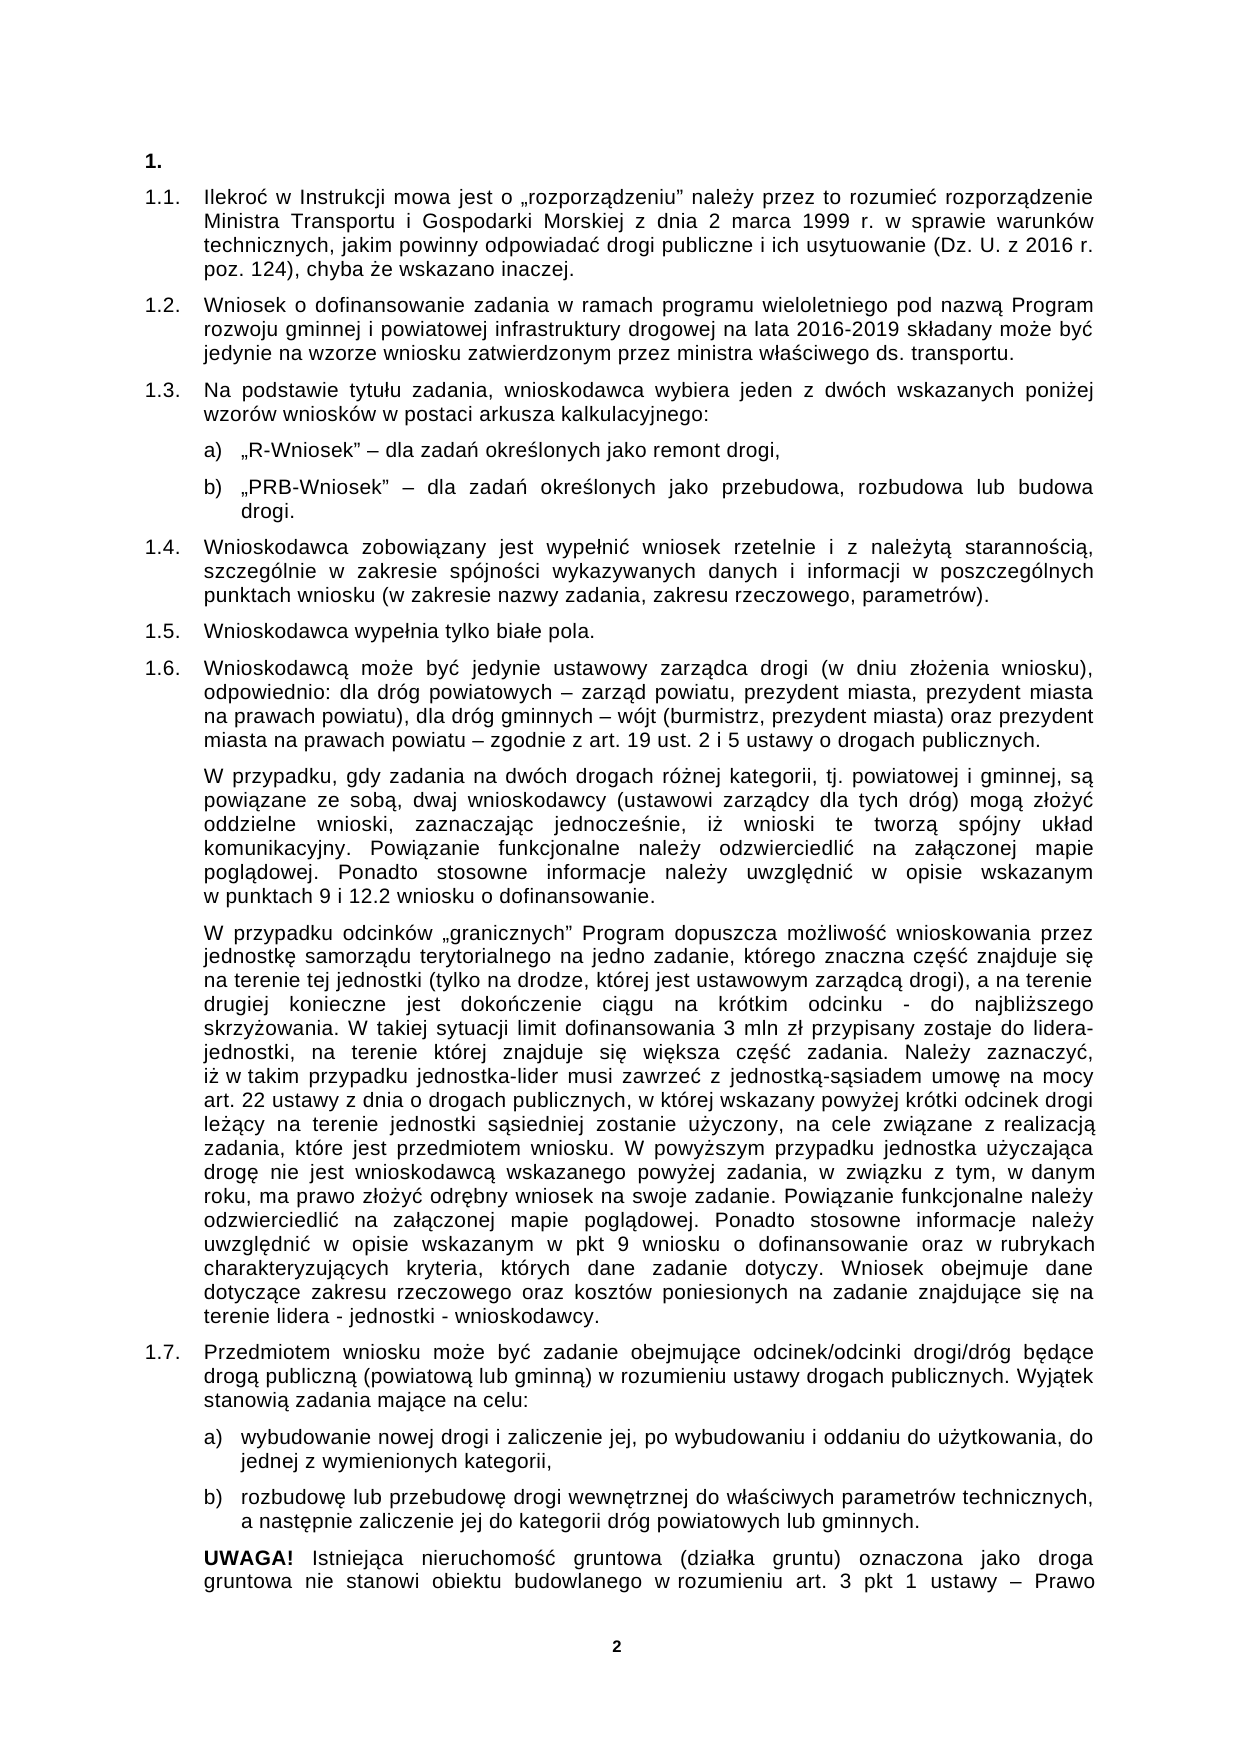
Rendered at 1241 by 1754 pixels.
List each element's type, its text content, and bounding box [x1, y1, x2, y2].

list Wnioskodawca wypełnia tylko białe pola. [144, 619, 1095, 643]
list Wnioskodawcą może być jedynie ustawowy zarządca drogi (w dniu złożenia wniosku), odpowiednio: dla dróg powiatowych – zarząd powiatu, prezydent miasta, prezydent miasta na prawach powiatu), dla dróg gminnych – wójt (burmistrz, prezydent miasta) oraz prezydent miasta na prawach powiatu – zgodnie z art. 19 ust. 2 i 5 ustawy o drogach publicznych. [144, 656, 1095, 752]
list Wnioskodawca zobowiązany jest wypełnić wniosek rzetelnie i z należytą starannością, szczególnie w zakresie spójności wykazywanych danych i informacji w poszczególnych punktach wniosku (w zakresie nazwy zadania, zakresu rzeczowego, parametrów). [144, 535, 1095, 607]
list rozbudowę lub przebudowę drogi wewnętrznej do właściwych parametrów technicznych, a następnie zaliczenie jej do kategorii dróg powiatowych lub gminnych. [204, 1485, 1095, 1533]
list Wniosek o dofinansowanie zadania w ramach programu wieloletniego pod nazwą Program rozwoju gminnej i powiatowej infrastruktury drogowej na lata 2016-2019 składany może być jedynie na wzorze wniosku zatwierdzonym przez ministra właściwego ds. transportu. [144, 293, 1095, 365]
list Uwagi ogólne: [144, 148, 1095, 172]
list „PRB-Wniosek” – dla zadań określonych jako przebudowa, rozbudowa lub budowa drogi. [204, 474, 1095, 522]
text W przypadku odcinków „granicznych” Program dopuszcza możliwość wnioskowania przez jednostkę samorządu terytorialnego na jedno zadanie, którego znaczna część znajduje się na terenie tej jednostki (tylko na drodze, której jest ustawowym zarządcą drogi), a na terenie drugiej konieczne jest dokończenie ciągu na krótkim odcinku - do najbliższego skrzyżowania. W takiej sytuacji limit dofinansowania 3 mln zł przypisany zostaje do lidera-jednostki, na terenie której znajduje się większa część zadania. Należy zaznaczyć, iż w takim przypadku jednostka-lider musi zawrzeć z jednostką-sąsiadem umowę na mocy art. 22 ustawy z dnia o drogach publicznych, w której wskazany powyżej krótki odcinek drogi leżący na terenie jednostki sąsiedniej zostanie użyczony, na cele związane z realizacją zadania, które jest przedmiotem wniosku. W powyższym przypadku jednostka użyczająca drogę nie jest wnioskodawcą wskazanego powyżej zadania, w związku z tym, w danym roku, ma prawo złożyć odrębny wniosek na swoje zadanie. Powiązanie funkcjonalne należy odzwierciedlić na załączonej mapie poglądowej. Ponadto stosowne informacje należy uwzględnić w opisie wskazanym w pkt 9 wniosku o dofinansowanie oraz w rubrykach charakteryzujących kryteria, których dane zadanie dotyczy. Wniosek obejmuje dane dotyczące zakresu rzeczowego oraz kosztów poniesionych na zadanie znajdujące się na terenie lidera - jednostki - wnioskodawcy. [204, 920, 1095, 1328]
list wybudowanie nowej drogi i zaliczenie jej, po wybudowaniu i oddaniu do użytkowania, do jednej z wymienionych kategorii, [204, 1424, 1095, 1472]
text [204, 1545, 1095, 1593]
text W przypadku, gdy zadania na dwóch drogach różnej kategorii, tj. powiatowej i gminnej, są powiązane ze sobą, dwaj wnioskodawcy (ustawowi zarządcy dla tych dróg) mogą złożyć oddzielne wnioski, zaznaczając jednocześnie, iż wnioski te tworzą spójny układ komunikacyjny. Powiązanie funkcjonalne należy odzwierciedlić na załączonej mapie poglądowej. Ponadto stosowne informacje należy uwzględnić w opisie wskazanym w punktach 9 i 12.2 wniosku o dofinansowanie. [204, 764, 1095, 908]
list Na podstawie tytułu zadania, wnioskodawca wybiera jeden z dwóch wskazanych poniżej wzorów wniosków w postaci arkusza kalkulacyjnego: [144, 378, 1095, 426]
list Przedmiotem wniosku może być zadanie obejmujące odcinek/odcinki drogi/dróg będące drogą publiczną (powiatową lub gminną) w rozumieniu ustawy drogach publicznych. Wyjątek stanowią zadania mające na celu: [144, 1340, 1095, 1412]
list Ilekroć w Instrukcji mowa jest o „rozporządzeniu” należy przez to rozumieć rozporządzenie Ministra Transportu i Gospodarki Morskiej z dnia 2 marca 1999 r. w sprawie warunków technicznych, jakim powinny odpowiadać drogi publiczne i ich usytuowanie (Dz. U. z 2016 r. poz. 124), chyba że wskazano inaczej. [144, 185, 1095, 281]
list „R-Wniosek” – dla zadań określonych jako remont drogi, [204, 438, 1095, 462]
